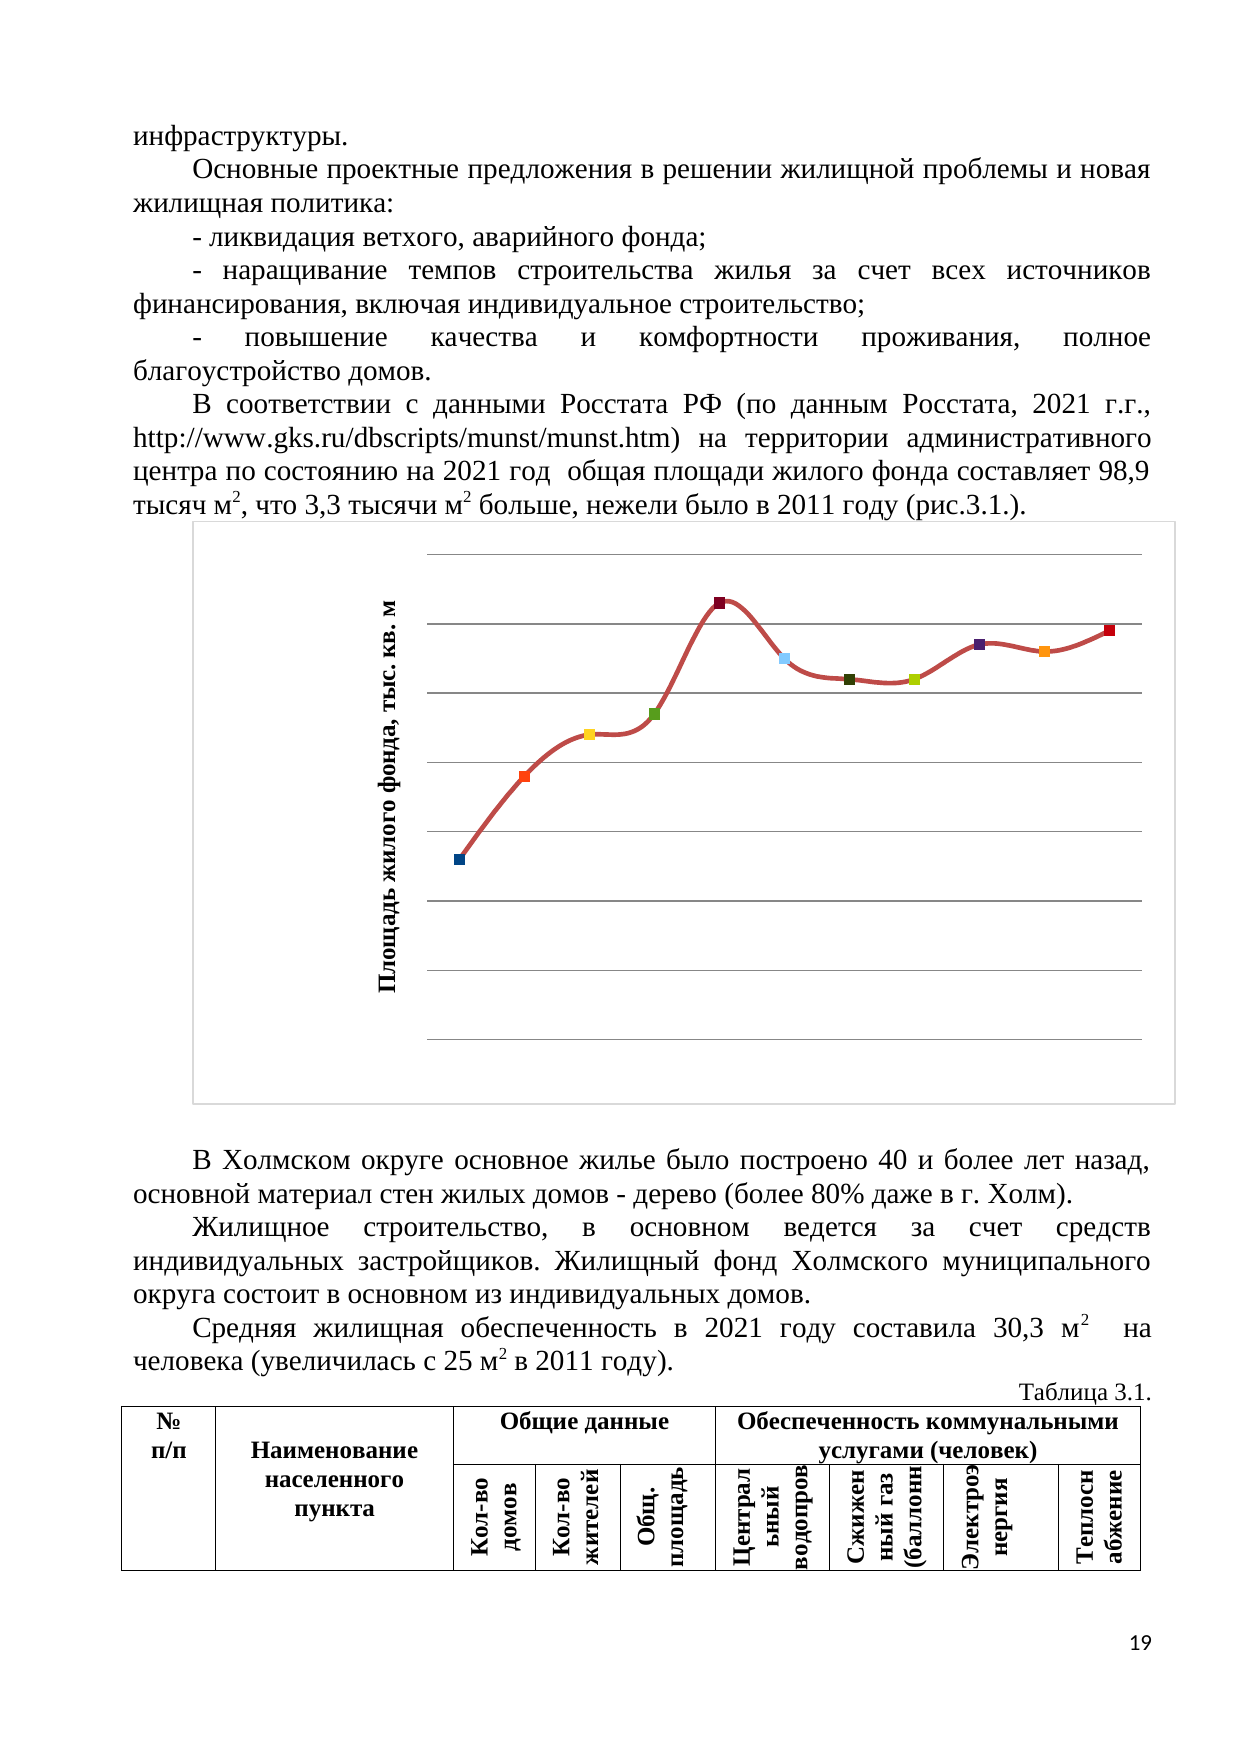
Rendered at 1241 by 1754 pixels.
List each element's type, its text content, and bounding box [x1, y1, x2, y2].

table_header Наименование населенного пункта [216, 1407, 453, 1570]
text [133, 118, 1152, 152]
text - повышение качества и комфортности проживания, полное благоустройство домов. [133, 319, 1152, 386]
text - ликвидация ветхого, аварийного фонда; [133, 219, 1152, 252]
text - наращивание темпов строительства жилья за счет всех источников финансирования, включая индивидуальное строительство; [133, 252, 1152, 319]
text В Холмском округе основное жилье было построено 40 и более лет назад, основной материал стен жилых домов - дерево (более 80% даже в г. Холм). [133, 1142, 1152, 1209]
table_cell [621, 1465, 715, 1570]
text Средняя жилищная обеспеченность в 2021 году составила 30,3 м2 на человека (увеличилась с 25 м2 в 2011 году). [133, 1310, 1152, 1377]
text В соответствии с данными Росстата РФ (по данным Росстата, 2021 г.г., http://www.gks.ru/dbscripts/munst/munst.htm) на территории административного центра по состоянию на 2021 год общая площади жилого фонда составляет 98,9 тысяч м2, что 3,3 тысячи м2 больше, нежели было в 2011 году (рис.3.1.). [133, 386, 1152, 521]
table_cell Кол-во домов (ед.) [454, 1465, 535, 1570]
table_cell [830, 1465, 943, 1570]
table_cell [716, 1465, 829, 1570]
table_cell Теплоснабжение [1059, 1465, 1140, 1570]
table_cell Электроэнергия [944, 1465, 1058, 1570]
table_header Общие данные [454, 1407, 715, 1464]
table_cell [536, 1465, 620, 1570]
table_header Обеспеченность коммунальными услугами (человек) [716, 1407, 1140, 1464]
text Таблица 3.1. [133, 1377, 1152, 1406]
text Основные проектные предложения в решении жилищной проблемы и новая жилищная политика: [133, 152, 1152, 219]
text Жилищное строительство, в основном ведется за счет средств индивидуальных застройщиков. Жилищный фонд Холмского муниципального округа состоит в основном из индивидуальных домов. [133, 1209, 1152, 1310]
table_header № п/п [122, 1407, 215, 1570]
